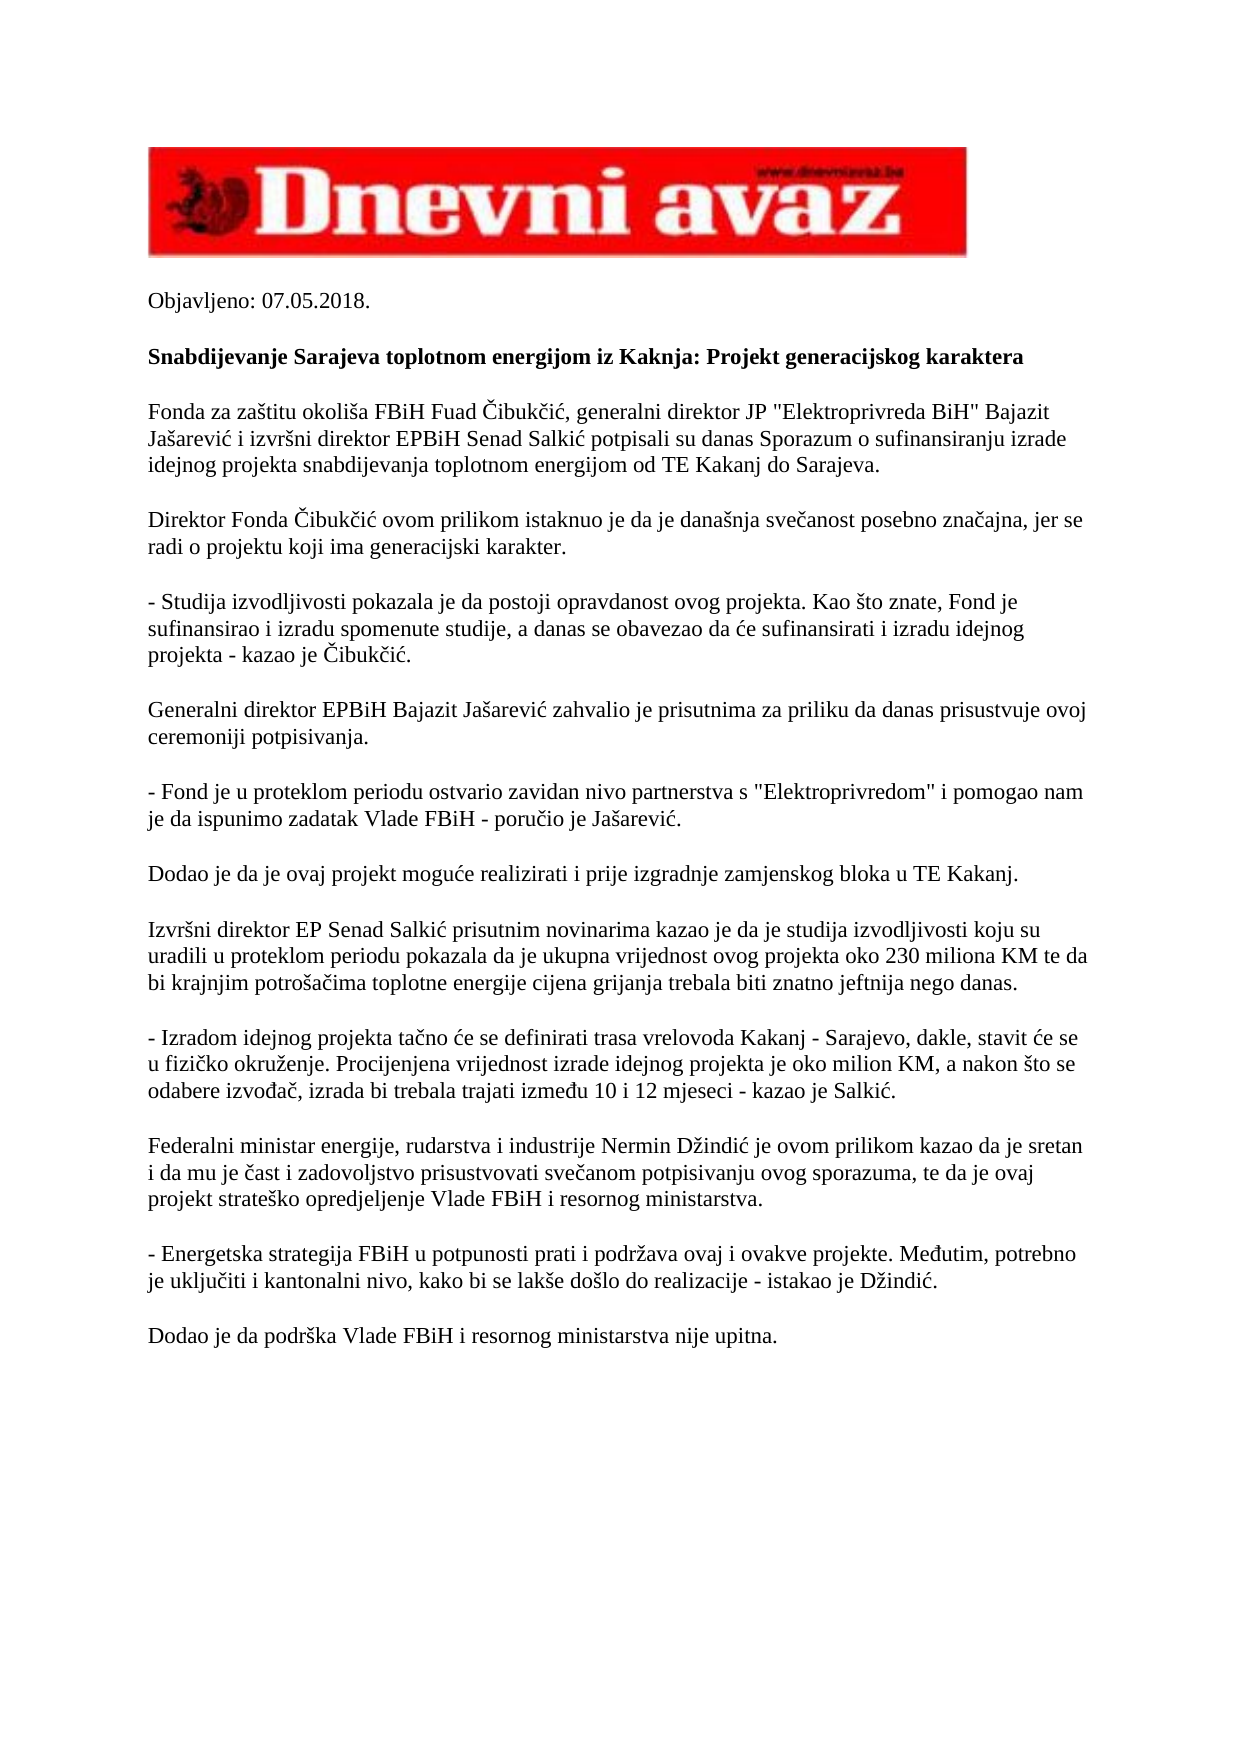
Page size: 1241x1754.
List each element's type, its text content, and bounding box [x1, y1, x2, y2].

text - Energetska strategija FBiH u potpunosti prati i podržava ovaj i ovakve projekte. Međutim, potrebno je uključiti i kantonalni nivo, kako bi se lakše došlo do realizacije - istakao je Džindić. [148, 1241, 1093, 1293]
text - Izradom idejnog projekta tačno će se definirati trasa vrelovoda Kakanj - Sarajevo, dakle, stavit će se u fizičko okruženje. Procijenjena vrijednost izrade idejnog projekta je oko milion KM, a nakon što se odabere izvođač, izrada bi trebala trajati između 10 i 12 mjeseci - kazao je Salkić. [148, 1024, 1093, 1103]
text Dodao je da podrška Vlade FBiH i resornog ministarstva nije upitna. [148, 1322, 1093, 1349]
picture [147, 147, 969, 258]
text Direktor Fonda Čibukčić ovom prilikom istaknuo je da je današnja svečanost posebno značajna, jer se radi o projektu koji ima generacijski karakter. [148, 506, 1093, 559]
text Dodao je da je ovaj projekt moguće realizirati i prije izgradnje zamjenskog bloka u TE Kakanj. [148, 860, 1093, 887]
text Generalni direktor EPBiH Bajazit Jašarević zahvalio je prisutnima za priliku da danas prisustvuje ovoj ceremoniji potpisivanja. [148, 697, 1093, 749]
text Federalni ministar energije, rudarstva i industrije Nermin Džindić je ovom prilikom kazao da je sretan i da mu je čast i zadovoljstvo prisustvovati svečanom potpisivanju ovog sporazuma, te da je ovaj projekt strateško opredjeljenje Vlade FBiH i resornog ministarstva. [148, 1132, 1093, 1211]
text Fonda za zaštitu okoliša FBiH Fuad Čibukčić, generalni direktor JP "Elektroprivreda BiH" Bajazit Jašarević i izvršni direktor EPBiH Senad Salkić potpisali su danas Sporazum o sufinansiranju izrade idejnog projekta snabdijevanja toplotnom energijom od TE Kakanj do Sarajeva. [148, 398, 1093, 477]
text Izvršni direktor EP Senad Salkić prisutnim novinarima kazao je da je studija izvodljivosti koju su uradili u proteklom periodu pokazala da je ukupna vrijednost ovog projekta oko 230 miliona KM te da bi krajnjim potrošačima toplotne energije cijena grijanja trebala biti znatno jeftnija nego danas. [148, 916, 1093, 995]
text - Studija izvodljivosti pokazala je da postoji opravdanost ovog projekta. Kao što znate, Fond je sufinansirao i izradu spomenute studije, a danas se obavezao da će sufinansirati i izradu idejnog projekta - kazao je Čibukčić. [148, 588, 1093, 667]
text Snabdijevanje Sarajeva toplotnom energijom iz Kaknja: Projekt generacijskog karaktera [148, 343, 1093, 369]
text Objavljeno: 07.05.2018. [148, 287, 1093, 313]
text - Fond je u proteklom periodu ostvario zavidan nivo partnerstva s "Elektroprivredom" i pomogao nam je da ispunimo zadatak Vlade FBiH - poručio je Jašarević. [148, 778, 1093, 831]
